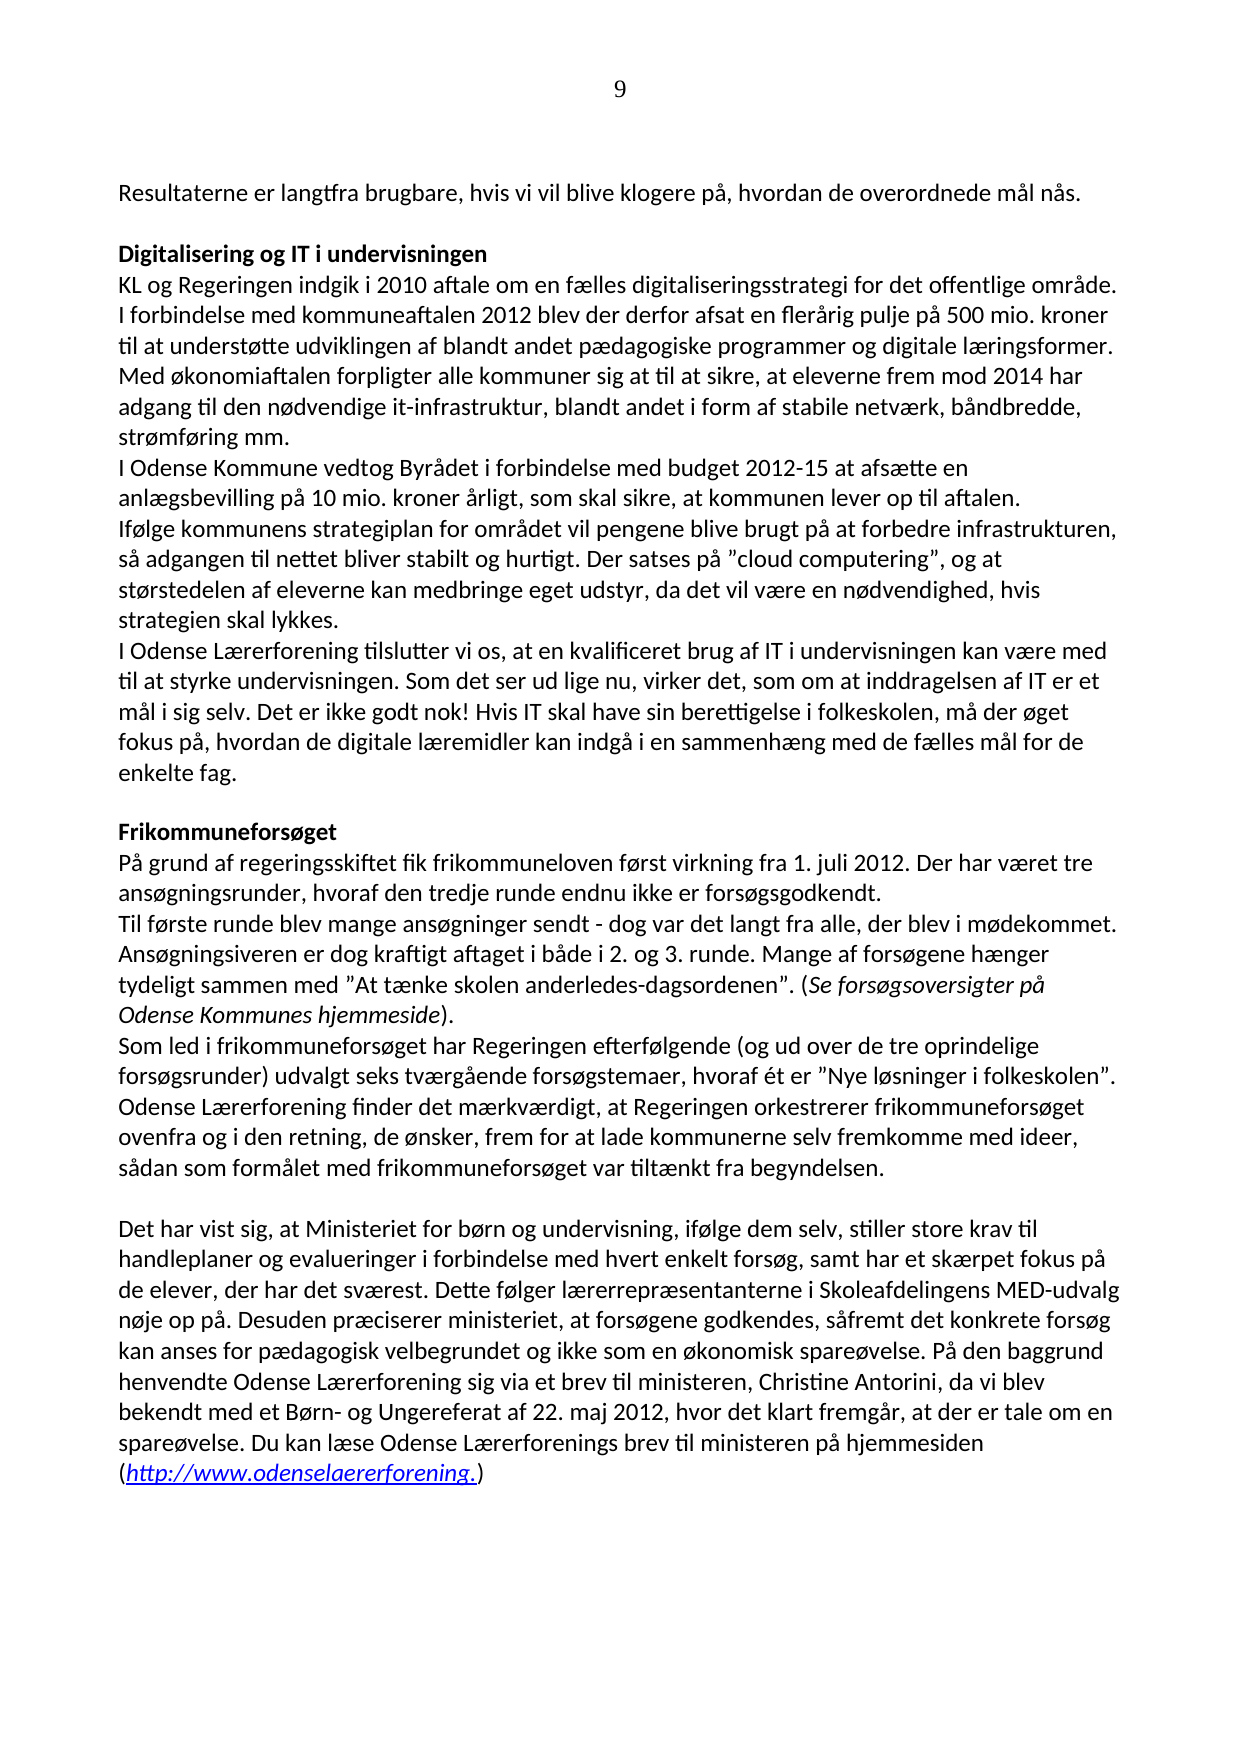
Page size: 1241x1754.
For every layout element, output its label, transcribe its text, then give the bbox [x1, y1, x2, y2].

text I Odense Kommune vedtog Byrådet i forbindelse med budget 2012-15 at afsætte en anlægsbevilling på 10 mio. kroner årligt, som skal sikre, at kommunen lever op til aftalen. Ifølge kommunens strategiplan for området vil pengene blive brugt på at forbedre infrastrukturen, så adgangen til nettet bliver stabilt og hurtigt. Der satses på ”cloud computering”, og at størstedelen af eleverne kan medbringe eget udstyr, da det vil være en nødvendighed, hvis strategien skal lykkes. [118, 452, 1122, 635]
text Resultaterne er langtfra brugbare, hvis vi vil blive klogere på, hvordan de overordnede mål nås. [118, 177, 1122, 208]
text I Odense Lærerforening tilslutter vi os, at en kvalificeret brug af IT i undervisningen kan være med til at styrke undervisningen. Som det ser ud lige nu, virker det, som om at inddragelsen af IT er et mål i sig selv. Det er ikke godt nok! Hvis IT skal have sin berettigelse i folkeskolen, må der øget fokus på, hvordan de digitale læremidler kan indgå i en sammenhæng med de fælles mål for de enkelte fag. [118, 635, 1122, 816]
text Digitalisering og IT i undervisningen [118, 238, 1122, 269]
text KL og Regeringen indgik i 2010 aftale om en fælles digitaliseringsstrategi for det offentlige område. I forbindelse med kommuneaftalen 2012 blev der derfor afsat en flerårig pulje på 500 mio. kroner til at understøtte udviklingen af blandt andet pædagogiske programmer og digitale læringsformer. Med økonomiaftalen forpligter alle kommuner sig at til at sikre, at eleverne frem mod 2014 har adgang til den nødvendige it-infrastruktur, blandt andet i form af stabile netværk, båndbredde, strømføring mm. [118, 269, 1122, 452]
text Til første runde blev mange ansøgninger sendt - dog var det langt fra alle, der blev i mødekommet. [118, 908, 1122, 938]
text Odense Lærerforening finder det mærkværdigt, at Regeringen orkestrerer frikommuneforsøget ovenfra og i den retning, de ønsker, frem for at lade kommunerne selv fremkomme med ideer, sådan som formålet med frikommuneforsøget var tiltænkt fra begyndelsen. [118, 1091, 1122, 1183]
text Frikommuneforsøget [118, 816, 1122, 847]
text Som led i frikommuneforsøget har Regeringen efterfølgende (og ud over de tre oprindelige forsøgsrunder) udvalgt seks tværgående forsøgstemaer, hvoraf ét er ”Nye løsninger i folkeskolen”. [118, 1030, 1122, 1091]
text Ansøgningsiveren er dog kraftigt aftaget i både i 2. og 3. runde. Mange af forsøgene hænger tydeligt sammen med ”At tænke skolen anderledes-dagsordenen”. (Se forsøgsoversigter på Odense Kommunes hjemmeside). [118, 938, 1122, 1030]
text Det har vist sig, at Ministeriet for børn og undervisning, ifølge dem selv, stiller store krav til handleplaner og evalueringer i forbindelse med hvert enkelt forsøg, samt har et skærpet fokus på de elever, der har det sværest. Dette følger lærerrepræsentanterne i Skoleafdelingens MED-udvalg nøje op på. Desuden præciserer ministeriet, at forsøgene godkendes, såfremt det konkrete forsøg kan anses for pædagogisk velbegrundet og ikke som en økonomisk spareøvelse. På den baggrund henvendte Odense Lærerforening sig via et brev til ministeren, Christine Antorini, da vi blev bekendt med et Børn- og Ungereferat af 22. maj 2012, hvor det klart fremgår, at der er tale om en spareøvelse. Du kan læse Odense Lærerforenings brev til ministeren på hjemmesiden (http://www.odenselaererforening.) [118, 1213, 1122, 1488]
text På grund af regeringsskiftet fik frikommuneloven først virkning fra 1. juli 2012. Der har været tre ansøgningsrunder, hvoraf den tredje runde endnu ikke er forsøgsgodkendt. [118, 847, 1122, 908]
